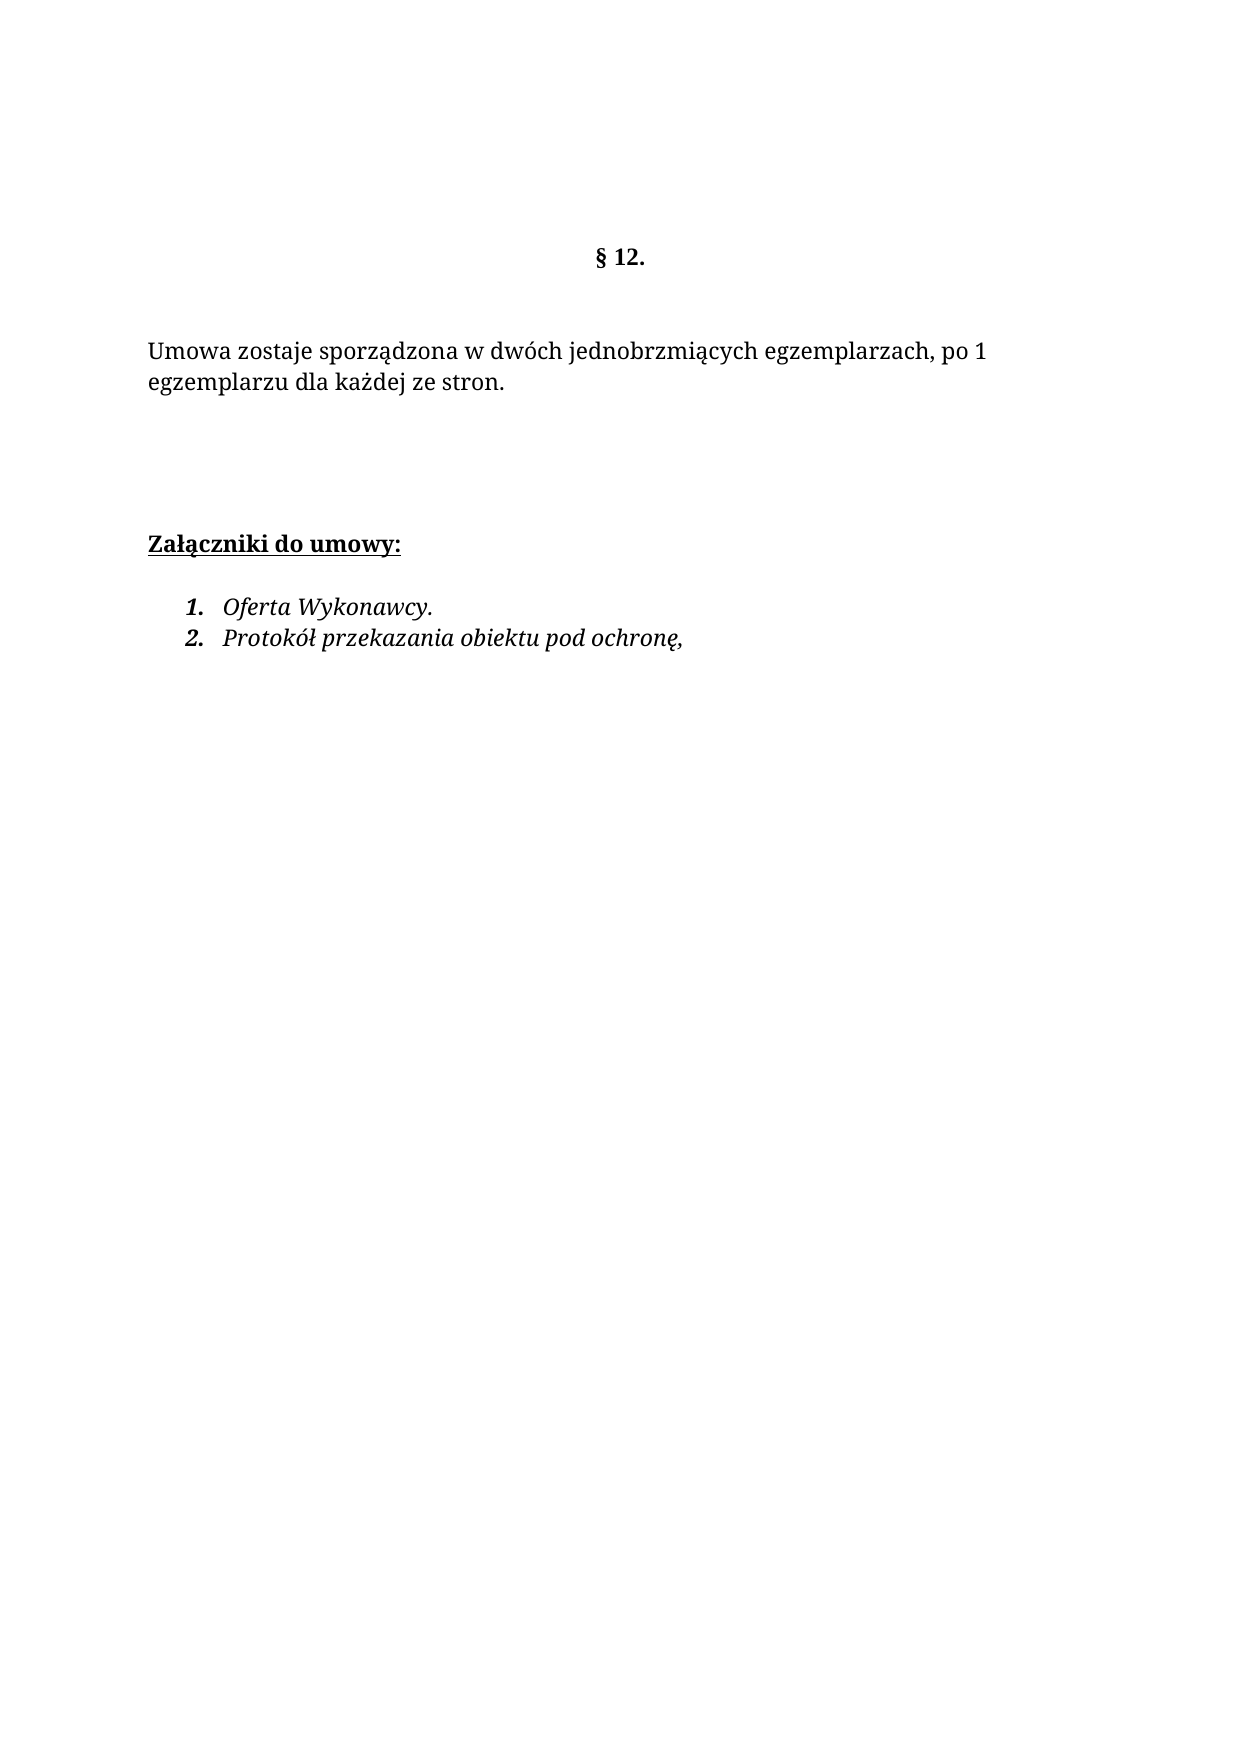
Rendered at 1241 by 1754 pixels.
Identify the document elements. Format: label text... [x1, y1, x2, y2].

title Załączniki do umowy: [148, 528, 1093, 559]
title Umowa zostaje sporządzona w dwóch jednobrzmiących egzemplarzach, po 1 egzemplarzu dla każdej ze stron. [148, 335, 1093, 398]
title § 12. [148, 241, 1093, 273]
title Oferta Wykonawcy. [185, 591, 1093, 622]
title Protokół przekazania obiektu pod ochronę, [185, 622, 1093, 653]
